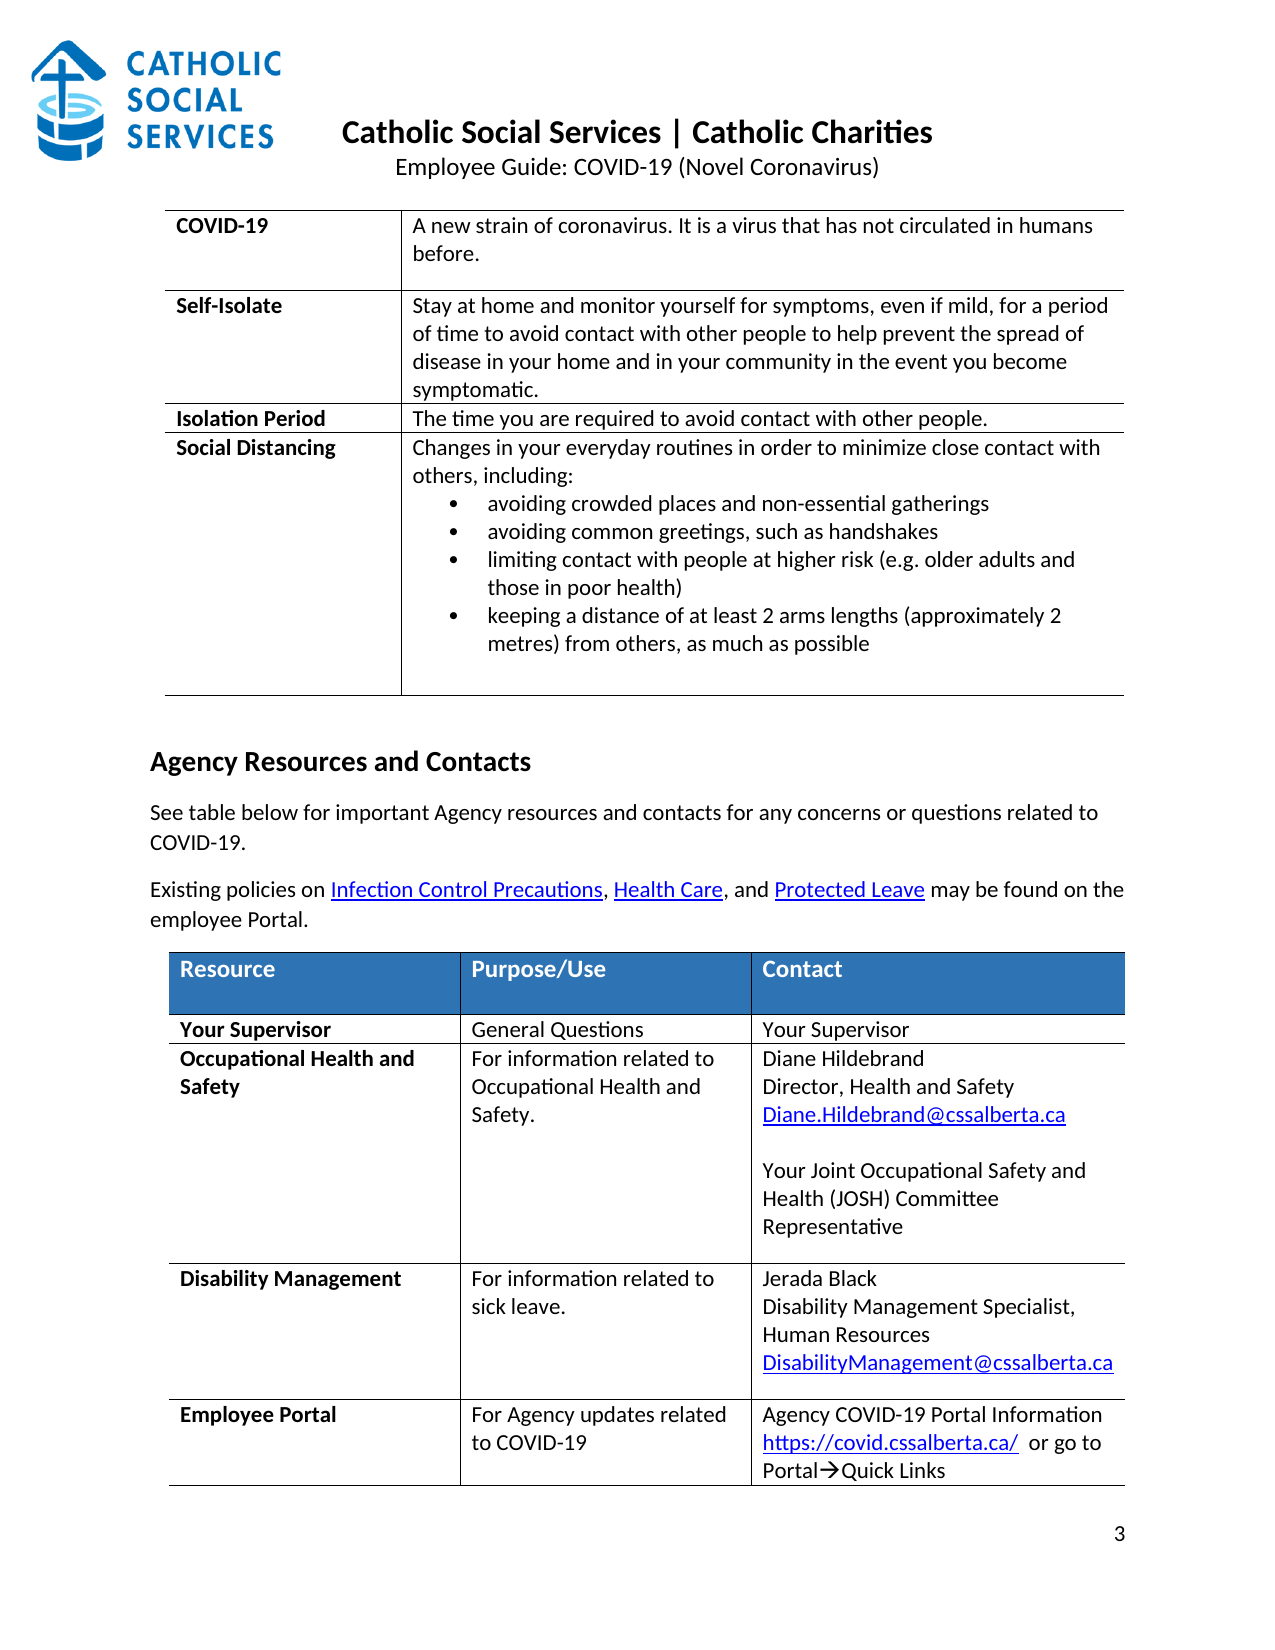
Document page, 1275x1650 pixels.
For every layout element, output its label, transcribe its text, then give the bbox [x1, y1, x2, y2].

table_cell COVID-19 [165, 211, 401, 290]
text See table below for important Agency resources and contacts for any concerns or questions related to COVID-19. [150, 798, 1125, 856]
table_header Purpose/Use [461, 953, 751, 1014]
table_header Resource [169, 953, 460, 1014]
table_cell Social Distancing [165, 433, 401, 695]
table_cell Changes in your everyday routines in order to minimize close contact with others, including: avoiding crowded places and non-essential gatherings avoiding common greetings, such as handshakes limiting contact with people at higher risk (e.g. older adults and those in poor health) keeping a distance of at least 2 arms lengths (approximately 2 metres) from others, as much as possible [402, 433, 1124, 695]
table_cell Occupational Health and Safety [169, 1044, 460, 1263]
table_cell Stay at home and monitor yourself for symptoms, even if mild, for a period of time to avoid contact with other people to help prevent the spread of disease in your home and in your community in the event you become symptomatic. [402, 291, 1124, 403]
table_cell Your Supervisor [169, 1015, 460, 1043]
table_cell A new strain of coronavirus. It is a virus that has not circulated in humans before. [402, 211, 1124, 290]
table_cell For Agency updates related to COVID-19 [461, 1400, 751, 1484]
table_cell Disability Management [169, 1264, 460, 1399]
table_cell Self-Isolate [165, 291, 401, 403]
table_header Contact [752, 953, 1125, 1014]
table_cell Employee Portal [169, 1400, 460, 1484]
table_cell The time you are required to avoid contact with other people. [402, 404, 1124, 432]
table_cell Diane Hildebrand Director, Health and Safety Diane.Hildebrand@cssalberta.ca Your Joint Occupational Safety and Health (JOSH) Committee Representative [752, 1044, 1125, 1263]
table_cell General Questions [461, 1015, 751, 1043]
table_cell For information related to Occupational Health and Safety. [461, 1044, 751, 1263]
table_cell Isolation Period [165, 404, 401, 432]
table_cell Your Supervisor [752, 1015, 1125, 1043]
table_cell For information related to sick leave. [461, 1264, 751, 1399]
table_cell Agency COVID-19 Portal Information https://covid.cssalberta.ca/ or go to PortalQuick Links [752, 1400, 1125, 1484]
text Agency Resources and Contacts [150, 743, 1125, 778]
table_cell Jerada Black Disability Management Specialist, Human Resources DisabilityManagement@cssalberta.ca [752, 1264, 1125, 1399]
picture [31, 40, 281, 161]
text Existing policies on Infection Control Precautions, Health Care, and Protected Leave may be found on the employee Portal. [150, 875, 1125, 933]
